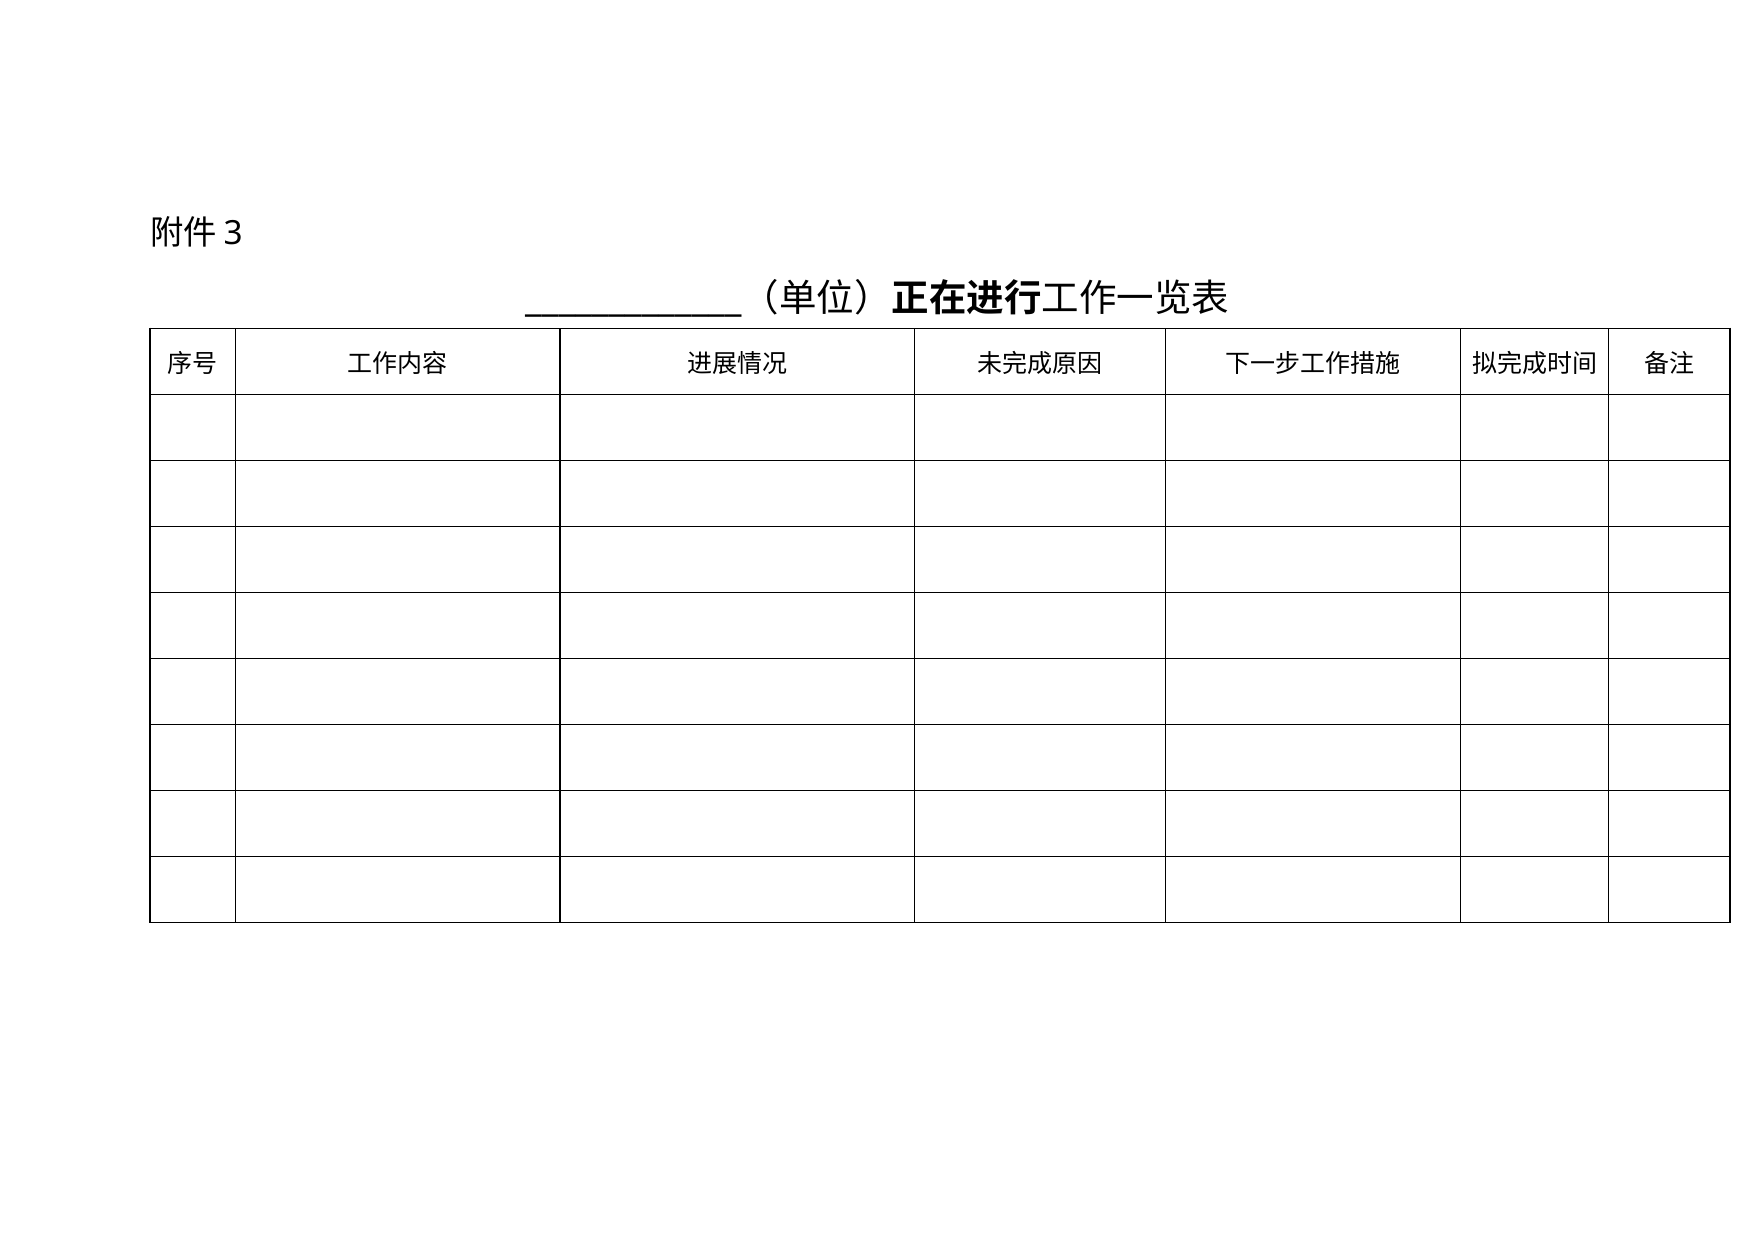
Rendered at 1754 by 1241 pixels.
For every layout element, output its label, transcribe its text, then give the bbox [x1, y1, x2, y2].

table_cell [1166, 593, 1460, 658]
table_cell [915, 725, 1165, 790]
table_cell [1166, 527, 1460, 592]
table_cell [915, 791, 1165, 856]
table_cell [151, 593, 235, 658]
table_cell [1609, 857, 1729, 922]
table_cell [236, 593, 559, 658]
table_cell [1609, 395, 1729, 460]
table_cell [1461, 857, 1608, 922]
table_cell [236, 461, 559, 526]
table_cell [1609, 659, 1729, 724]
table_cell [561, 593, 914, 658]
table_cell [151, 857, 235, 922]
table_cell [1609, 593, 1729, 658]
table_header 未完成原因 [915, 329, 1165, 394]
table_cell [1166, 461, 1460, 526]
table_cell [151, 395, 235, 460]
table_cell [236, 857, 559, 922]
table_cell [151, 659, 235, 724]
table_cell [561, 527, 914, 592]
table_cell [915, 461, 1165, 526]
table_cell [1609, 527, 1729, 592]
table_cell [561, 659, 914, 724]
table_header 下一步工作措施 [1166, 329, 1460, 394]
table_cell [1461, 725, 1608, 790]
table_cell [561, 791, 914, 856]
table_cell [1609, 461, 1729, 526]
table_cell [1166, 659, 1460, 724]
table_cell [151, 527, 235, 592]
table_cell [915, 857, 1165, 922]
table_cell [1461, 593, 1608, 658]
table_cell [561, 395, 914, 460]
table_cell [1609, 791, 1729, 856]
table_header 序号 [151, 329, 235, 394]
table_cell [1609, 725, 1729, 790]
table_cell [1461, 461, 1608, 526]
table_header 进展情况 [561, 329, 914, 394]
table_cell [1166, 725, 1460, 790]
table_cell [236, 395, 559, 460]
table_cell [1461, 395, 1608, 460]
table_cell [236, 527, 559, 592]
table_cell [151, 791, 235, 856]
table_header 拟完成时间 [1461, 329, 1608, 394]
table_cell [151, 461, 235, 526]
table_cell [915, 593, 1165, 658]
table_cell [1461, 527, 1608, 592]
table_cell [236, 725, 559, 790]
table_cell [561, 857, 914, 922]
table_cell [1166, 395, 1460, 460]
table_cell [1461, 659, 1608, 724]
table_cell [915, 659, 1165, 724]
table_cell [236, 659, 559, 724]
table_header 工作内容 [236, 329, 559, 394]
text 附件3 [150, 198, 1604, 263]
table_cell [1461, 791, 1608, 856]
table_cell [915, 527, 1165, 592]
table_cell [1166, 857, 1460, 922]
table_cell [915, 395, 1165, 460]
table_cell [561, 461, 914, 526]
table_cell [236, 791, 559, 856]
table_cell [1166, 791, 1460, 856]
table_header 备注 [1609, 329, 1729, 394]
table_cell [151, 725, 235, 790]
text _____________（单位）正在进行工作一览表 [150, 263, 1604, 328]
table_cell [561, 725, 914, 790]
